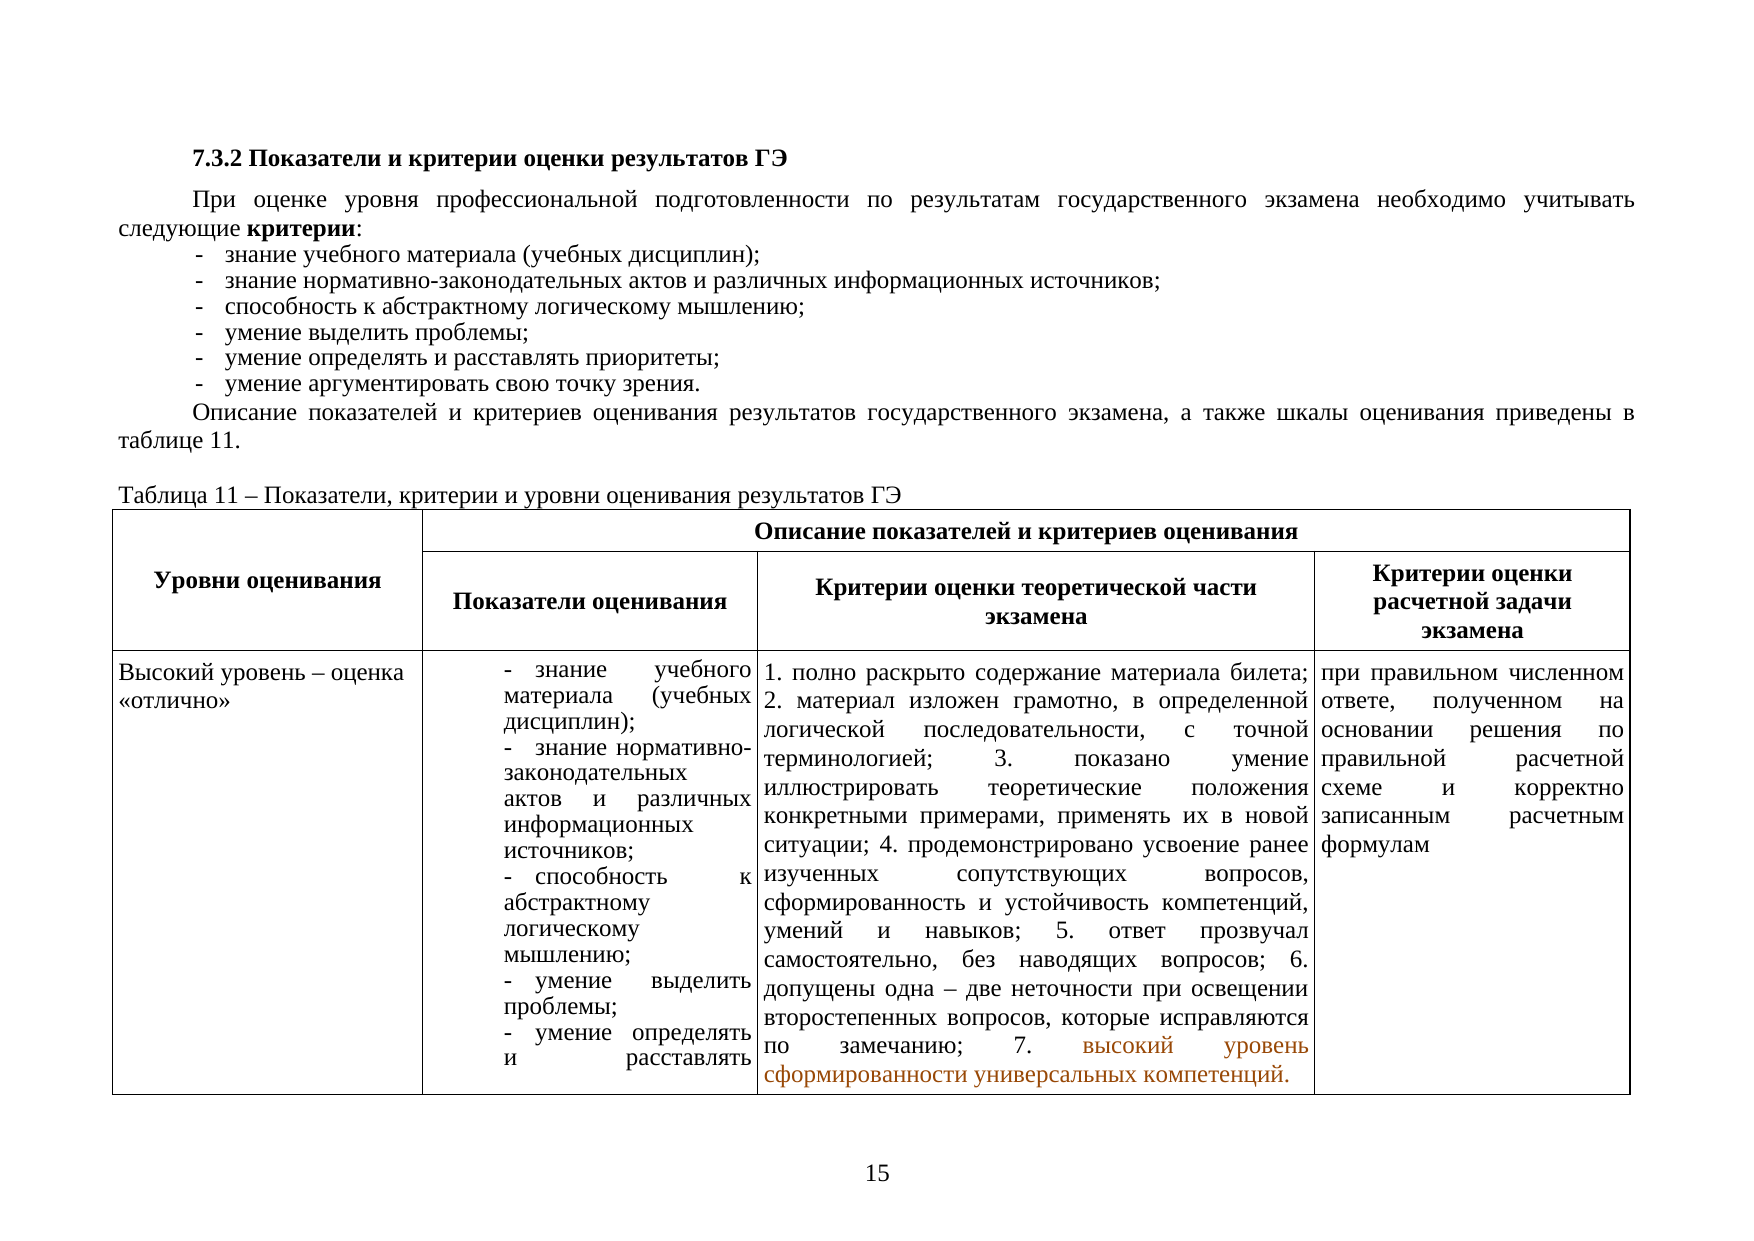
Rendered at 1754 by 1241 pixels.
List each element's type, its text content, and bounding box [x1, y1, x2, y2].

table_cell Критерии оценки теоретической части экзамена [758, 552, 1314, 650]
table_cell при правильном численном ответе, полученном на основании решения по правильной расчетной схеме и корректно записанным расчетным формулам [1315, 651, 1629, 1094]
table_header Описание показателей и критериев оценивания [423, 510, 1629, 551]
table_cell Показатели оценивания [423, 552, 757, 650]
table_header Уровни оценивания [113, 510, 422, 650]
list умение выделить проблемы; [118, 319, 1636, 345]
text Таблица 11 – Показатели, критерии и уровни оценивания результатов ГЭ [118, 480, 1636, 509]
table_cell Высокий уровень – оценка «отлично» [113, 651, 422, 1094]
list способность к абстрактному логическому мышлению; [118, 293, 1636, 319]
list умение определять и расставлять приоритеты; [118, 345, 1636, 371]
list знание нормативно-законодательных актов и различных информационных источников; [118, 268, 1636, 293]
table_cell Критерии оценки расчетной задачи экзамена [1315, 552, 1629, 650]
list знание учебного материала (учебных дисциплин); [118, 242, 1636, 268]
text Описание показателей и критериев оценивания результатов государственного экзамена, а также шкалы оценивания приведены в таблице 11. [118, 397, 1636, 454]
table_cell 1. полно раскрыто содержание материала билета; 2. материал изложен грамотно, в определенной логической последовательности, с точной терминологией; 3. показано умение иллюстрировать теоретические положения конкретными примерами, применять их в новой ситуации; 4. продемонстрировано усвоение ранее изученных сопутствующих вопросов, сформированность и устойчивость компетенций, умений и навыков; 5. ответ прозвучал самостоятельно, без наводящих вопросов; 6. допущены одна – две неточности при освещении второстепенных вопросов, которые исправляются по замечанию; 7. высокий уровень сформированности универсальных компетенций. [758, 651, 1314, 1094]
list умение аргументировать свою точку зрения. [118, 371, 1636, 397]
text 7.3.2 Показатели и критерии оценки результатов ГЭ [118, 143, 1636, 172]
text При оценке уровня профессиональной подготовленности по результатам государственного экзамена необходимо учитывать следующие критерии: [118, 184, 1636, 242]
